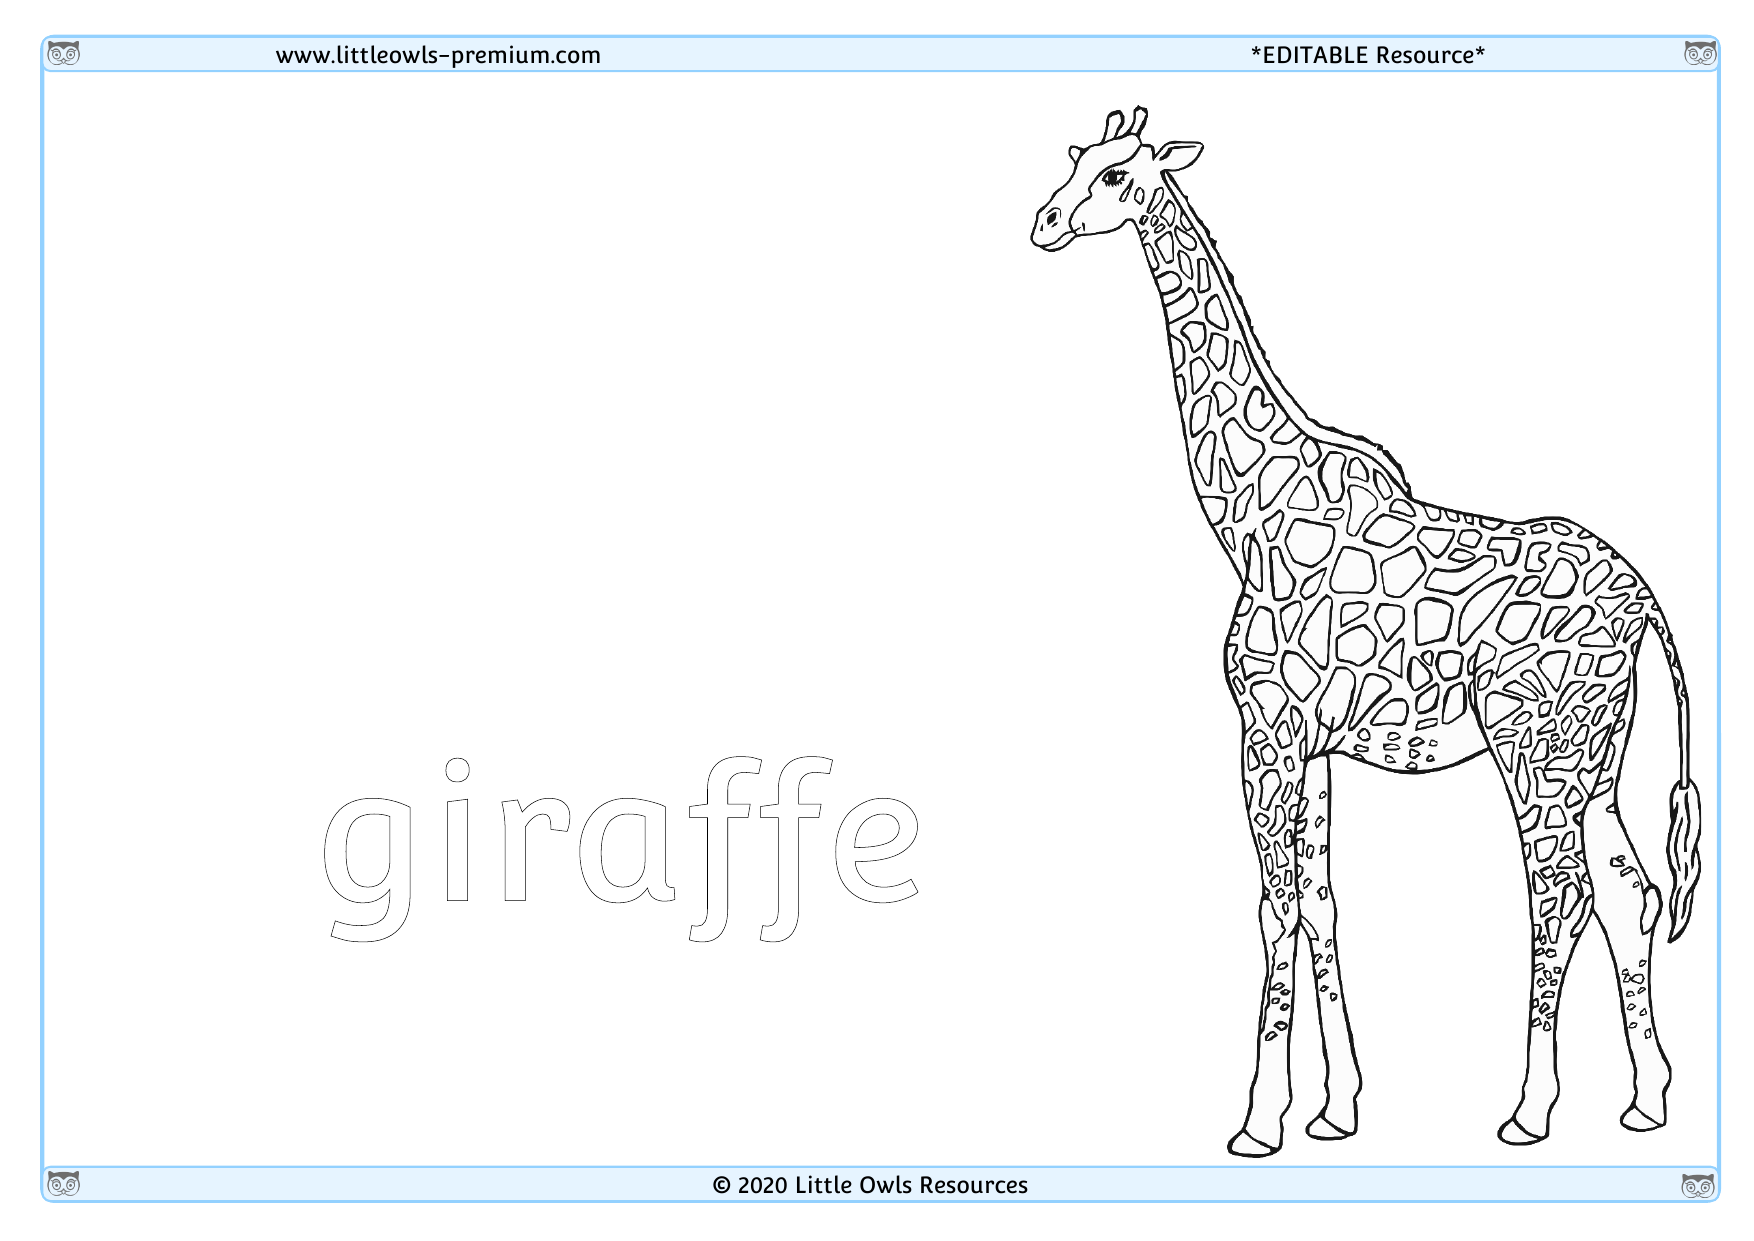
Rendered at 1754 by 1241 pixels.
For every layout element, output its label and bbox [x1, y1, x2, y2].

picture [42, 1166, 87, 1203]
picture [1030, 105, 1702, 1158]
picture [1679, 36, 1724, 72]
picture [42, 36, 87, 72]
picture [1676, 1169, 1722, 1205]
